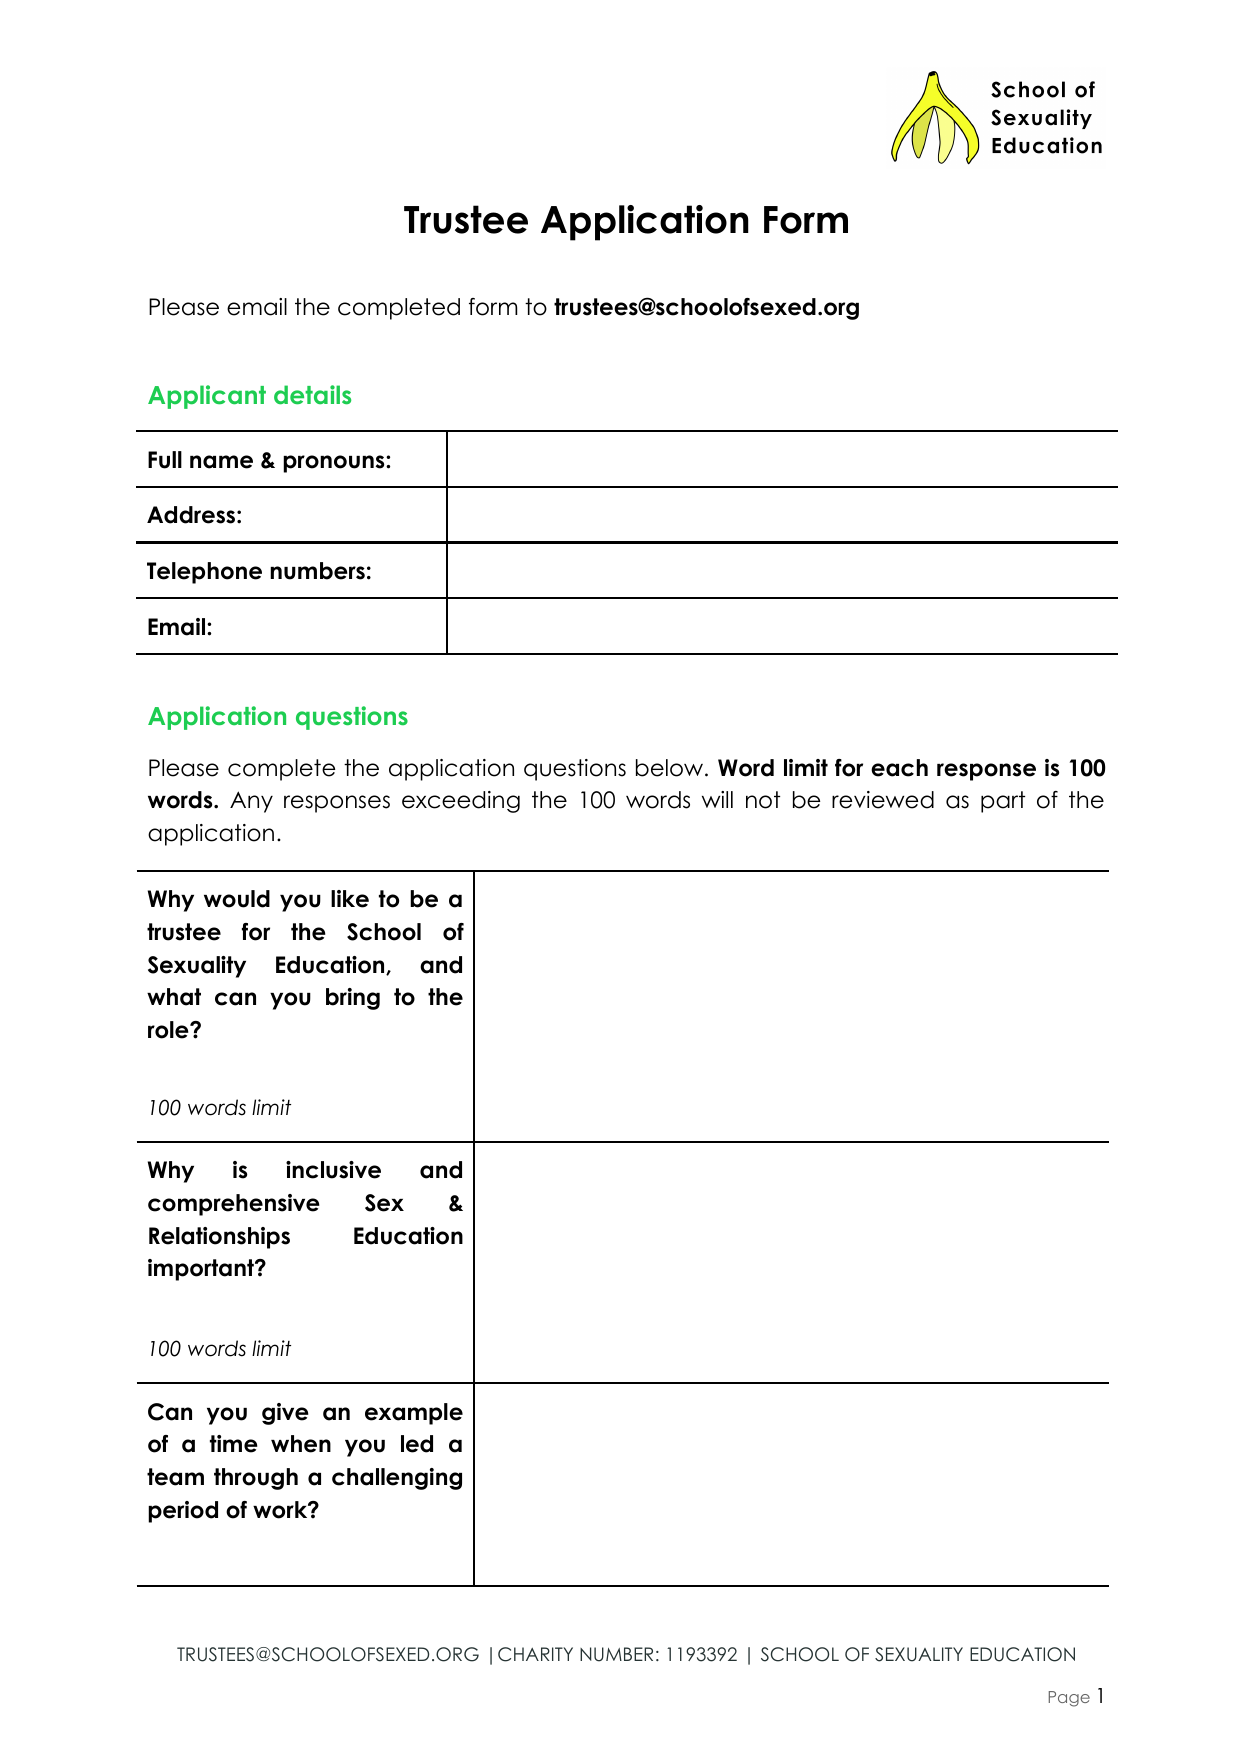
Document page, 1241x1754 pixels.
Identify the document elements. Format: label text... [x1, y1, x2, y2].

table_header Why would you like to be a trustee for the School of Sexuality Education, and what can you bring to the role? 100 words limit [137, 872, 473, 1141]
table_cell [448, 544, 1118, 597]
table_cell Telephone numbers: [136, 544, 446, 597]
text Application questions [147, 697, 1106, 733]
text Please email the completed form to trustees@schoolofsexed.org [148, 289, 1106, 322]
table_header [475, 872, 1108, 1141]
text Please complete the application questions below. Word limit for each response is 100 words. Any responses exceeding the 100 words will not be reviewed as part of the application. [147, 751, 1106, 849]
table_cell Address: [136, 488, 446, 541]
table_cell Can you give an example of a time when you led a team through a challenging period of work? 100 words limit [137, 1384, 473, 1585]
table_cell Email: [136, 599, 446, 653]
text Applicant details [147, 377, 1106, 412]
table_header [448, 432, 1118, 486]
table_cell [448, 488, 1118, 541]
picture [886, 67, 1107, 169]
text Trustee Application Form [147, 192, 1106, 245]
table_header Full name & pronouns: [136, 432, 446, 486]
table_cell [448, 599, 1118, 653]
table_cell Why is inclusive and comprehensive Sex & Relationships Education important? 100 words limit [137, 1143, 473, 1382]
table_cell [475, 1143, 1108, 1382]
table_cell [475, 1384, 1108, 1585]
